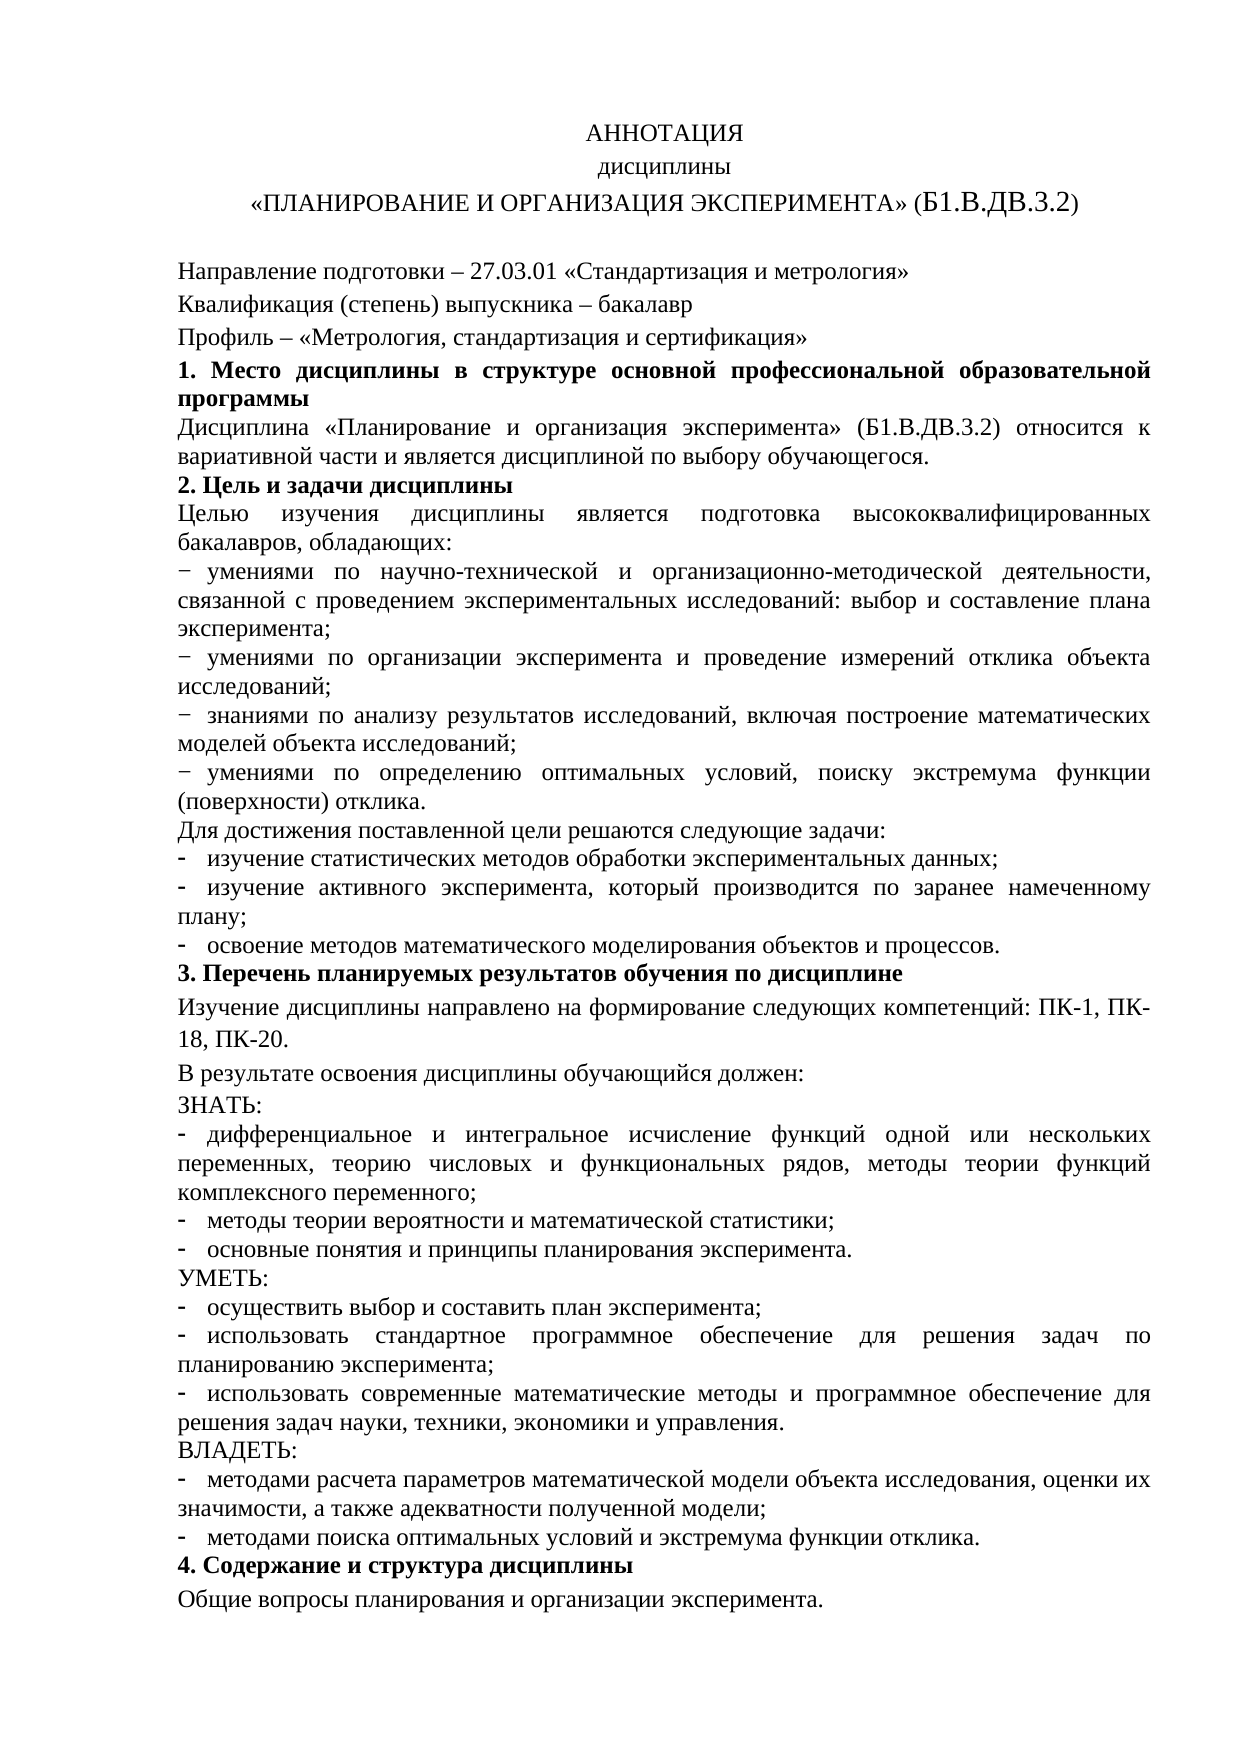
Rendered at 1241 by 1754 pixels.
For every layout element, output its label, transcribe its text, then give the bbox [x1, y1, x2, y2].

list изучение активного эксперимента, который производится по заранее намеченному плану; [177, 872, 1152, 930]
list осуществить выбор и составить план эксперимента; [177, 1292, 1152, 1321]
text дисциплины [177, 151, 1152, 180]
text ЗНАТЬ: [177, 1091, 1152, 1119]
list использовать современные математические методы и программное обеспечение для решения задач науки, техники, экономики и управления. [177, 1378, 1152, 1436]
text 2. Цель и задачи дисциплины [177, 470, 1152, 498]
text ВЛАДЕТЬ: [177, 1436, 1152, 1464]
text 1. Место дисциплины в структуре основной профессиональной образовательной программы [177, 355, 1152, 412]
list методами поиска оптимальных условий и экстремума функции отклика. [177, 1522, 1152, 1551]
text «ПЛАНИРОВАНИЕ И ОРГАНИЗАЦИЯ ЭКСПЕРИМЕНТА» (Б1.В.ДВ.3.2) [177, 184, 1152, 218]
list использовать стандартное программное обеспечение для решения задач по планированию эксперимента; [177, 1321, 1152, 1378]
list методы теории вероятности и математической статистики; [177, 1206, 1152, 1234]
text Целью изучения дисциплины является подготовка высококвалифицированных бакалавров, обладающих: [177, 498, 1152, 556]
list умениями по определению оптимальных условий, поиску экстремума функции (поверхности) отклика. [177, 757, 1152, 815]
list освоение методов математического моделирования объектов и процессов. [177, 930, 1152, 958]
text 3. Перечень планируемых результатов обучения по дисциплине [177, 958, 1152, 987]
list знаниями по анализу результатов исследований, включая построение математических моделей объекта исследований; [177, 700, 1152, 757]
text 4. Содержание и структура дисциплины [177, 1551, 1152, 1579]
text Общие вопросы планирования и организации эксперимента. [177, 1584, 1152, 1612]
list изучение статистических методов обработки экспериментальных данных; [177, 843, 1152, 872]
list умениями по научно-технической и организационно-методической деятельности, связанной с проведением экспериментальных исследований: выбор и составление плана эксперимента; [177, 556, 1152, 642]
list основные понятия и принципы планирования эксперимента. [177, 1234, 1152, 1263]
text Направление подготовки – 27.03.01 «Стандартизация и метрология» [177, 256, 1152, 284]
text АННОТАЦИЯ [177, 118, 1152, 147]
text Дисциплина «Планирование и организация эксперимента» (Б1.В.ДВ.3.2) относится к вариативной части и является дисциплиной по выбору обучающегося. [177, 412, 1152, 470]
list дифференциальное и интегральное исчисление функций одной или нескольких переменных, теорию числовых и функциональных рядов, методы теории функций комплексного переменного; [177, 1119, 1152, 1206]
text Изучение дисциплины направлено на формирование следующих компетенций: ПК-1, ПК-18, ПК-20. [177, 992, 1152, 1053]
list методами расчета параметров математической модели объекта исследования, оценки их значимости, а также адекватности полученной модели; [177, 1464, 1152, 1522]
text УМЕТЬ: [177, 1263, 1152, 1292]
list умениями по организации эксперимента и проведение измерений отклика объекта исследований; [177, 642, 1152, 700]
text Для достижения поставленной цели решаются следующие задачи: [177, 815, 1152, 843]
text В результате освоения дисциплины обучающийся должен: [177, 1058, 1152, 1086]
text Квалификация (степень) выпускника – бакалавр [177, 289, 1152, 317]
text Профиль – «Метрология, стандартизация и сертификация» [177, 322, 1152, 351]
